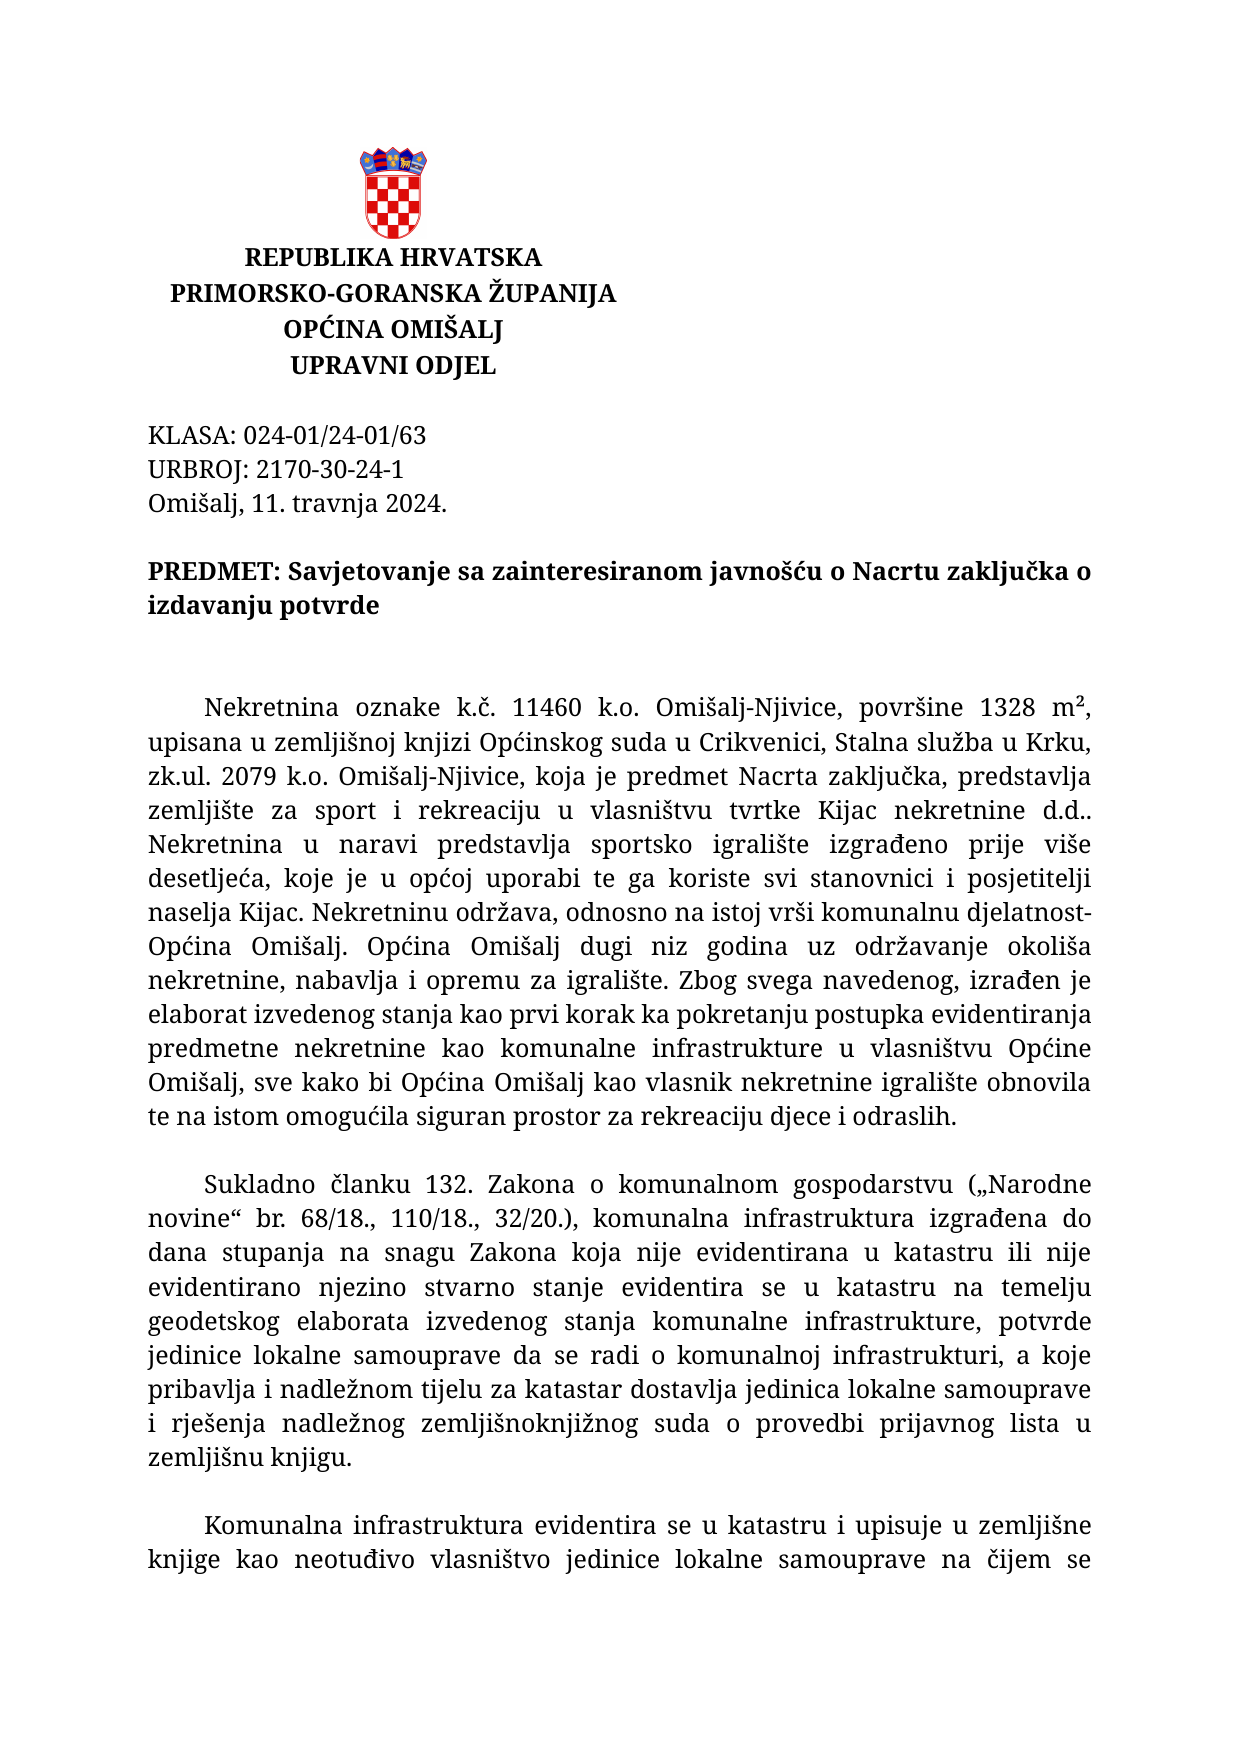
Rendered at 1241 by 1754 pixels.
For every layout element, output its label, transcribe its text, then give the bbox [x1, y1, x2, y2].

text KLASA: 024-01/24-01/63 [148, 418, 1093, 452]
text URBROJ: 2170-30-24-1 [148, 452, 1093, 486]
text Omišalj, 11. travnja 2024. [148, 486, 1093, 520]
text PREDMET: Savjetovanje sa zainteresiranom javnošću o Nacrtu zaključka o izdavanju potvrde [148, 554, 1093, 622]
table_header [148, 148, 646, 240]
text Sukladno članku 132. Zakona o komunalnom gospodarstvu („Narodne novine“ br. 68/18., 110/18., 32/20.), komunalna infrastruktura izgrađena do dana stupanja na snagu Zakona koja nije evidentirana u katastru ili nije evidentirano njezino stvarno stanje evidentira se u katastru na temelju geodetskog elaborata izvedenog stanja komunalne infrastrukture, potvrde jedinice lokalne samouprave da se radi o komunalnoj infrastrukturi, a koje pribavlja i nadležnom tijelu za katastar dostavlja jedinica lokalne samouprave i rješenja nadležnog zemljišnoknjižnog suda o provedbi prijavnog lista u zemljišnu knjigu. [148, 1167, 1093, 1473]
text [148, 1508, 1093, 1576]
table_cell REPUBLIKA HRVATSKA PRIMORSKO-GORANSKA ŽUPANIJA OPĆINA OMIŠALJ UPRAVNI ODJEL [148, 240, 646, 383]
text Nekretnina oznake k.č. 11460 k.o. Omišalj-Njivice, površine 1328 m², upisana u zemljišnoj knjizi Općinskog suda u Crikvenici, Stalna služba u Krku, zk.ul. 2079 k.o. Omišalj-Njivice, koja je predmet Nacrta zaključka, predstavlja zemljište za sport i rekreaciju u vlasništvu tvrtke Kijac nekretnine d.d.. Nekretnina u naravi predstavlja sportsko igralište izgrađeno prije više desetljeća, koje je u općoj uporabi te ga koriste svi stanovnici i posjetitelji naselja Kijac. Nekretninu održava, odnosno na istoj vrši komunalnu djelatnost-Općina Omišalj. Općina Omišalj dugi niz godina uz održavanje okoliša nekretnine, nabavlja i opremu za igralište. Zbog svega navedenog, izrađen je elaborat izvedenog stanja kao prvi korak ka pokretanju postupka evidentiranja predmetne nekretnine kao komunalne infrastrukture u vlasništvu Općine Omišalj, sve kako bi Općina Omišalj kao vlasnik nekretnine igralište obnovila te na istom omogućila siguran prostor za rekreaciju djece i odraslih. [148, 690, 1093, 1133]
picture [359, 147, 427, 239]
